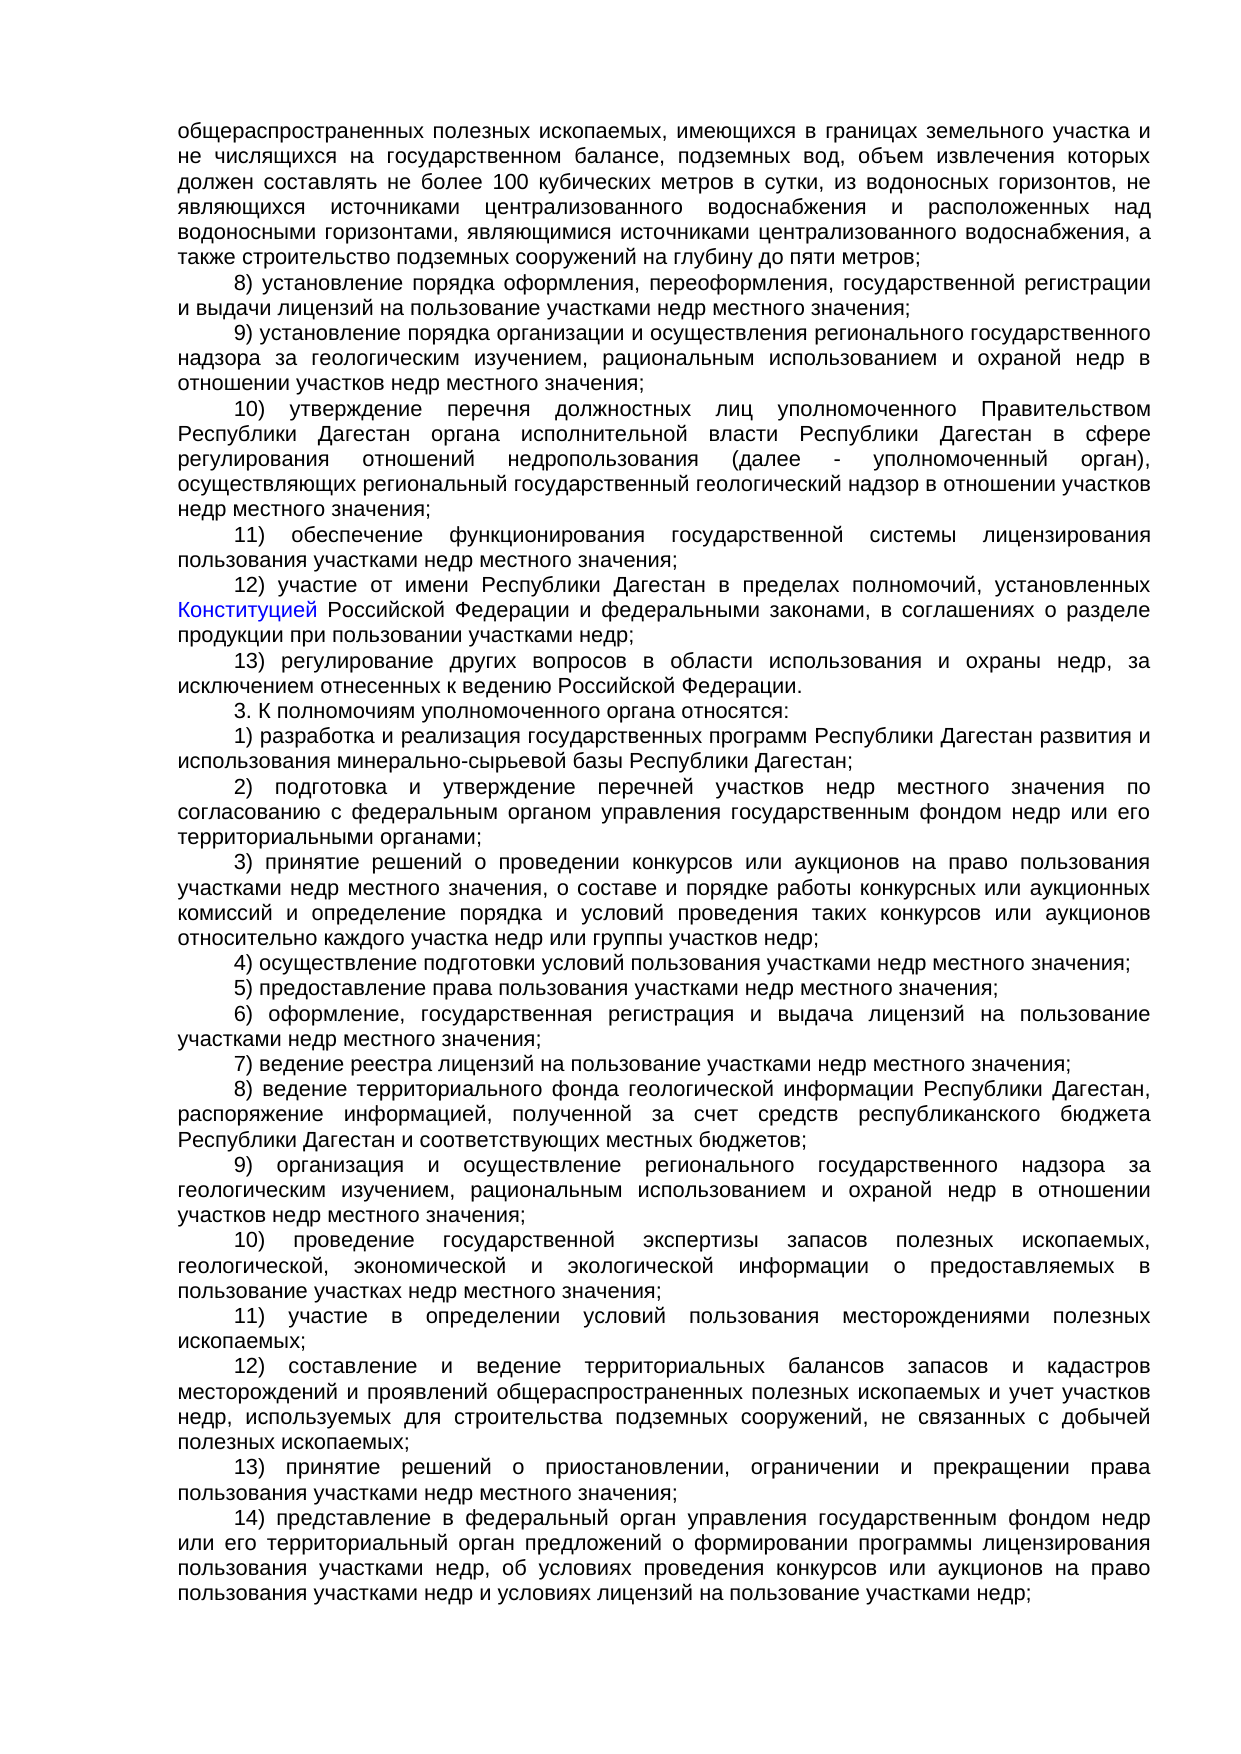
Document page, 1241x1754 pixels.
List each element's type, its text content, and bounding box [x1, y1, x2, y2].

text 3. К полномочиям уполномоченного органа относятся: [177, 698, 1152, 723]
text 1) разработка и реализация государственных программ Республики Дагестан развития и использования минерально-сырьевой базы Республики Дагестан; [177, 723, 1152, 773]
text 13) принятие решений о приостановлении, ограничении и прекращении права пользования участками недр местного значения; [177, 1454, 1152, 1504]
text 9) установление порядка организации и осуществления регионального государственного надзора за геологическим изучением, рациональным использованием и охраной недр в отношении участков недр местного значения; [177, 320, 1152, 395]
text 11) обеспечение функционирования государственной системы лицензирования пользования участками недр местного значения; [177, 521, 1152, 572]
text 10) утверждение перечня должностных лиц уполномоченного Правительством Республики Дагестан органа исполнительной власти Республики Дагестан в сфере регулирования отношений недропользования (далее - уполномоченный орган), осуществляющих региональный государственный геологический надзор в отношении участков недр местного значения; [177, 395, 1152, 521]
text 9) организация и осуществление регионального государственного надзора за геологическим изучением, рациональным использованием и охраной недр в отношении участков недр местного значения; [177, 1152, 1152, 1227]
text 3) принятие решений о проведении конкурсов или аукционов на право пользования участками недр местного значения, о составе и порядке работы конкурсных или аукционных комиссий и определение порядка и условий проведения таких конкурсов или аукционов относительно каждого участка недр или группы участков недр; [177, 849, 1152, 950]
text 7) ведение реестра лицензий на пользование участками недр местного значения; [177, 1051, 1152, 1076]
text 13) регулирование других вопросов в области использования и охраны недр, за исключением отнесенных к ведению Российской Федерации. [177, 647, 1152, 698]
text 12) участие от имени Республики Дагестан в пределах полномочий, установленных Конституцией Российской Федерации и федеральными законами, в соглашениях о разделе продукции при пользовании участками недр; [177, 572, 1152, 647]
text 8) установление порядка оформления, переоформления, государственной регистрации и выдачи лицензий на пользование участками недр местного значения; [177, 269, 1152, 320]
text 14) представление в федеральный орган управления государственным фондом недр или его территориальный орган предложений о формировании программы лицензирования пользования участками недр, об условиях проведения конкурсов или аукционов на право пользования участками недр и условиях лицензий на пользование участками недр; [177, 1504, 1152, 1605]
text 4) осуществление подготовки условий пользования участками недр местного значения; [177, 950, 1152, 975]
text 12) составление и ведение территориальных балансов запасов и кадастров месторождений и проявлений общераспространенных полезных ископаемых и учет участков недр, используемых для строительства подземных сооружений, не связанных с добычей полезных ископаемых; [177, 1353, 1152, 1454]
text 8) ведение территориального фонда геологической информации Республики Дагестан, распоряжение информацией, полученной за счет средств республиканского бюджета Республики Дагестан и соответствующих местных бюджетов; [177, 1076, 1152, 1152]
text 5) предоставление права пользования участками недр местного значения; [177, 975, 1152, 1000]
text 2) подготовка и утверждение перечней участков недр местного значения по согласованию с федеральным органом управления государственным фондом недр или его территориальными органами; [177, 773, 1152, 849]
text 10) проведение государственной экспертизы запасов полезных ископаемых, геологической, экономической и экологической информации о предоставляемых в пользование участках недр местного значения; [177, 1227, 1152, 1303]
text 6) оформление, государственная регистрация и выдача лицензий на пользование участками недр местного значения; [177, 1000, 1152, 1051]
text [177, 118, 1152, 269]
text 11) участие в определении условий пользования месторождениями полезных ископаемых; [177, 1303, 1152, 1353]
